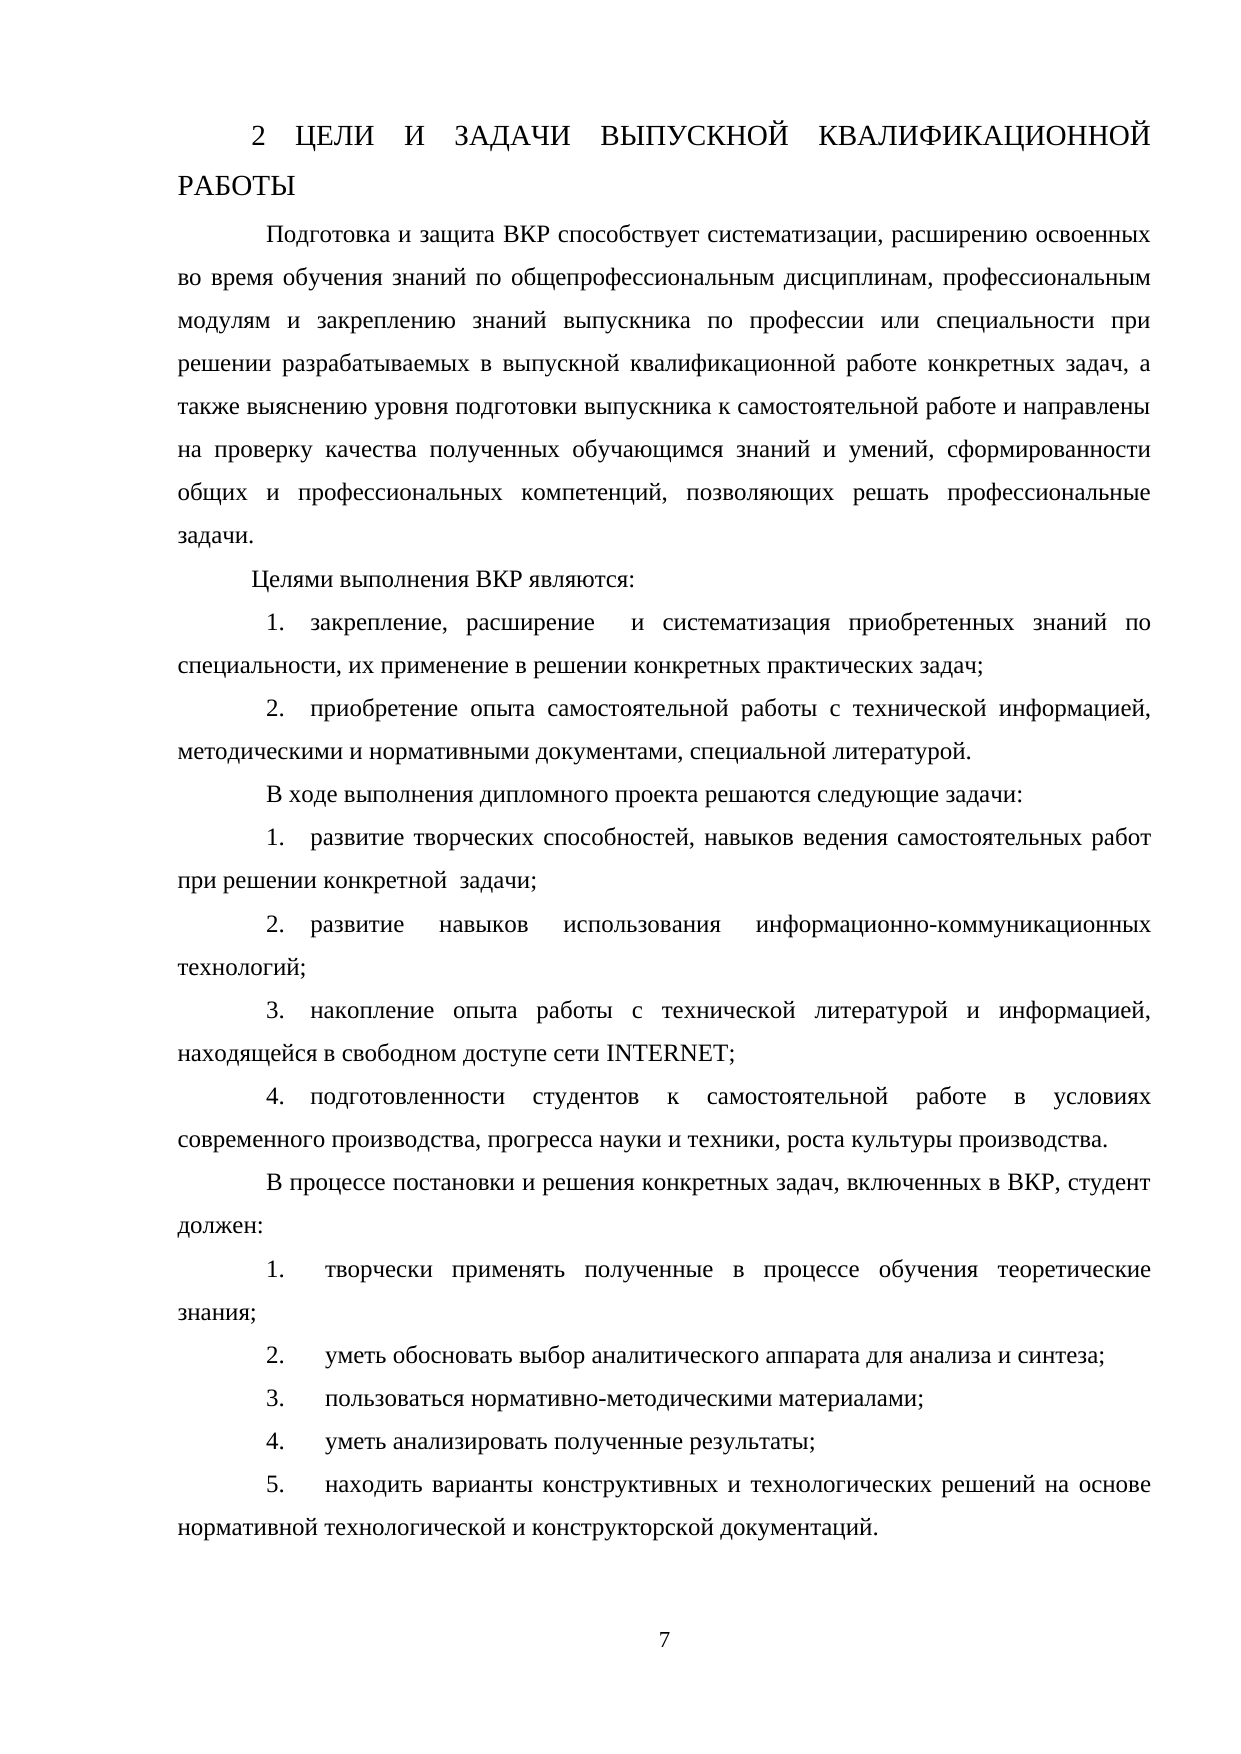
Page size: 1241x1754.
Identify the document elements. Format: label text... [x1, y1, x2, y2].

text Подготовка и защита ВКР способствует систематизации, расширению освоенных во время обучения знаний по общепрофессиональным дисциплинам, профессиональным модулям и закреплению знаний выпускника по профессии или специальности при решении разрабатываемых в выпускной квалификационной работе конкретных задач, а также выяснению уровня подготовки выпускника к самостоятельной работе и направлены на проверку качества полученных обучающимся знаний и умений, сформированности общих и профессиональных компетенций, позволяющих решать профессиональные задачи. [177, 219, 1152, 549]
list развитие навыков использования информационно-коммуникационных технологий; [177, 909, 1152, 981]
list приобретение опыта самостоятельной работы с технической информацией, методическими и нормативными документами, специальной литературой. [177, 693, 1152, 765]
list уметь обосновать выбор аналитического аппарата для анализа и синтеза; [177, 1340, 1152, 1369]
list подготовленности студентов к самостоятельной работе в условиях современного производства, прогресса науки и техники, роста культуры производства. [177, 1081, 1152, 1153]
list закрепление, расширение и систематизация приобретенных знаний по специальности, их применение в решении конкретных практических задач; [177, 607, 1152, 679]
list творчески применять полученные в процессе обучения теоретические знания; [177, 1254, 1152, 1326]
text В процессе постановки и решения конкретных задач, включенных в ВКР, студент должен: [177, 1167, 1152, 1239]
list уметь анализировать полученные результаты; [177, 1426, 1152, 1455]
list развитие творческих способностей, навыков ведения самостоятельных работ при решении конкретной задачи; [177, 822, 1152, 894]
list находить варианты конструктивных и технологических решений на основе нормативной технологической и конструкторской документаций. [177, 1469, 1152, 1541]
list В ходе выполнения дипломного проекта решаются следующие задачи: [266, 779, 1152, 808]
list пользоваться нормативно-методическими материалами; [177, 1383, 1152, 1412]
text Целями выполнения ВКР являются: [177, 564, 1152, 592]
list накопление опыта работы с технической литературой и информацией, находящейся в свободном доступе сети INTERNET; [177, 995, 1152, 1067]
text 2 ЦЕЛИ И ЗАДАЧИ ВЫПУСКНОЙ КВАЛИФИКАЦИОННОЙ РАБОТЫ [177, 118, 1152, 202]
